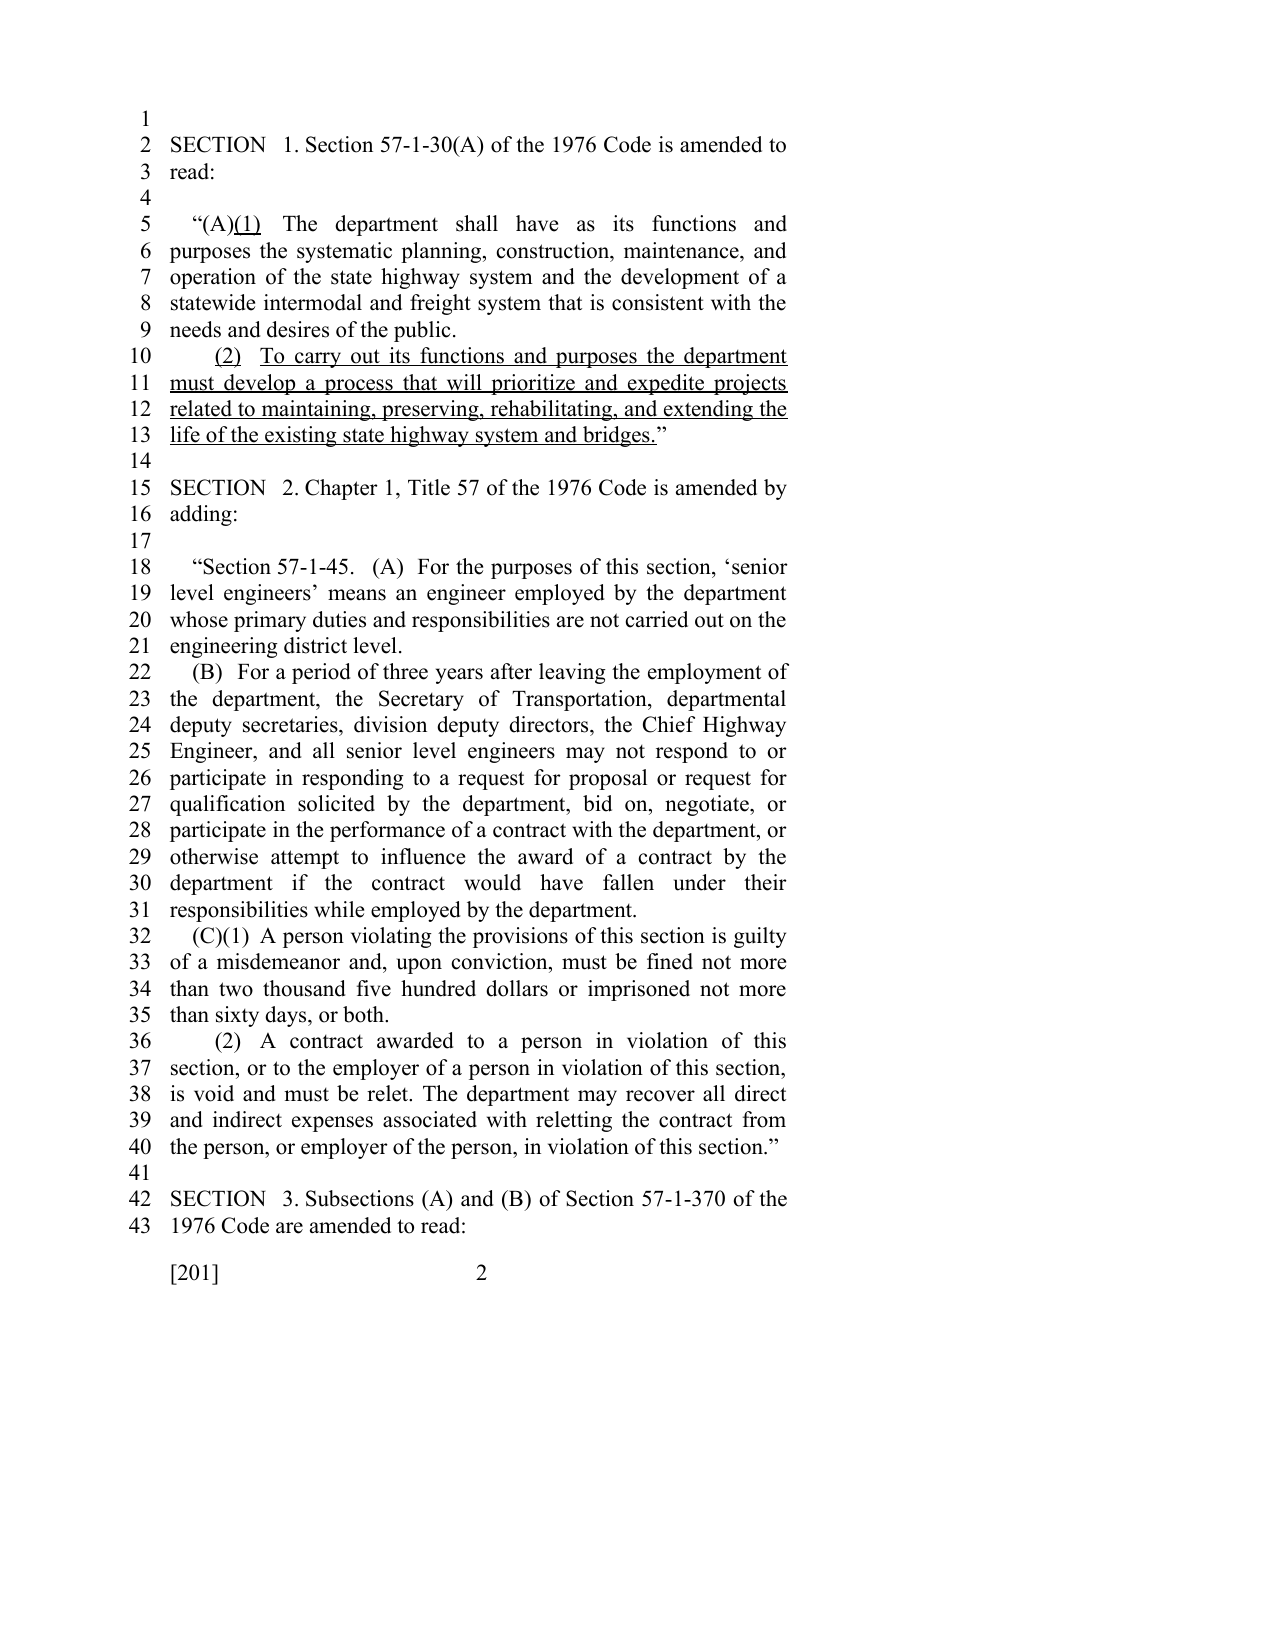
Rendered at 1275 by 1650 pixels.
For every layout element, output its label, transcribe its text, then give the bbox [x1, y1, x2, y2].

text (2) To carry out its functions and purposes the department must develop a process that will prioritize and expedite projects related to maintaining, preserving, rehabilitating, and extending the life of the existing state highway system and bridges.” [169, 342, 787, 391]
text SECTION 2. Chapter 1, Title 57 of the 1976 Code is amended by adding: [169, 474, 787, 527]
text SECTION 3. Subsections (A) and (B) of Section 57-1-370 of the 1976 Code are amended to read: [169, 1186, 787, 1238]
text (2) A contract awarded to a person in violation of this section, or to the employer of a person in violation of this section, is void and must be relet. The department may recover all direct and indirect expenses associated with reletting the contract from the person, or employer of the person, in violation of this section.” [169, 1027, 787, 1159]
text “(A)(1) The department shall have as its functions and purposes the systematic planning, construction, maintenance, and operation of the state highway system and the development of a statewide intermodal and freight system that is consistent with the needs and desires of the public. [169, 210, 787, 342]
text (2) To carry out its functions and purposes the department must develop a process that will prioritize and expedite projects related to maintaining, preserving, rehabilitating, and extending the life of the existing state highway system and bridges.” [169, 392, 787, 418]
text “Section 57-1-45. (A) For the purposes of this section, ‘senior level engineers’ means an engineer employed by the department whose primary duties and responsibilities are not carried out on the engineering district level. [169, 553, 787, 658]
text (C)(1) A person violating the provisions of this section is guilty of a misdemeanor and, upon conviction, must be fined not more than two thousand five hundred dollars or imprisoned not more than sixty days, or both. [169, 922, 787, 1027]
text (B) For a period of three years after leaving the employment of the department, the Secretary of Transportation, departmental deputy secretaries, division deputy directors, the Chief Highway Engineer, and all senior level engineers may not respond to or participate in responding to a request for proposal or request for qualification solicited by the department, bid on, negotiate, or participate in the performance of a contract with the department, or otherwise attempt to influence the award of a contract by the department if the contract would have fallen under their responsibilities while employed by the department. [169, 658, 787, 922]
text (2) To carry out its functions and purposes the department must develop a process that will prioritize and expedite projects related to maintaining, preserving, rehabilitating, and extending the life of the existing state highway system and bridges.” [169, 419, 787, 448]
text SECTION 1. Section 57-1-30(A) of the 1976 Code is amended to read: [169, 131, 787, 184]
